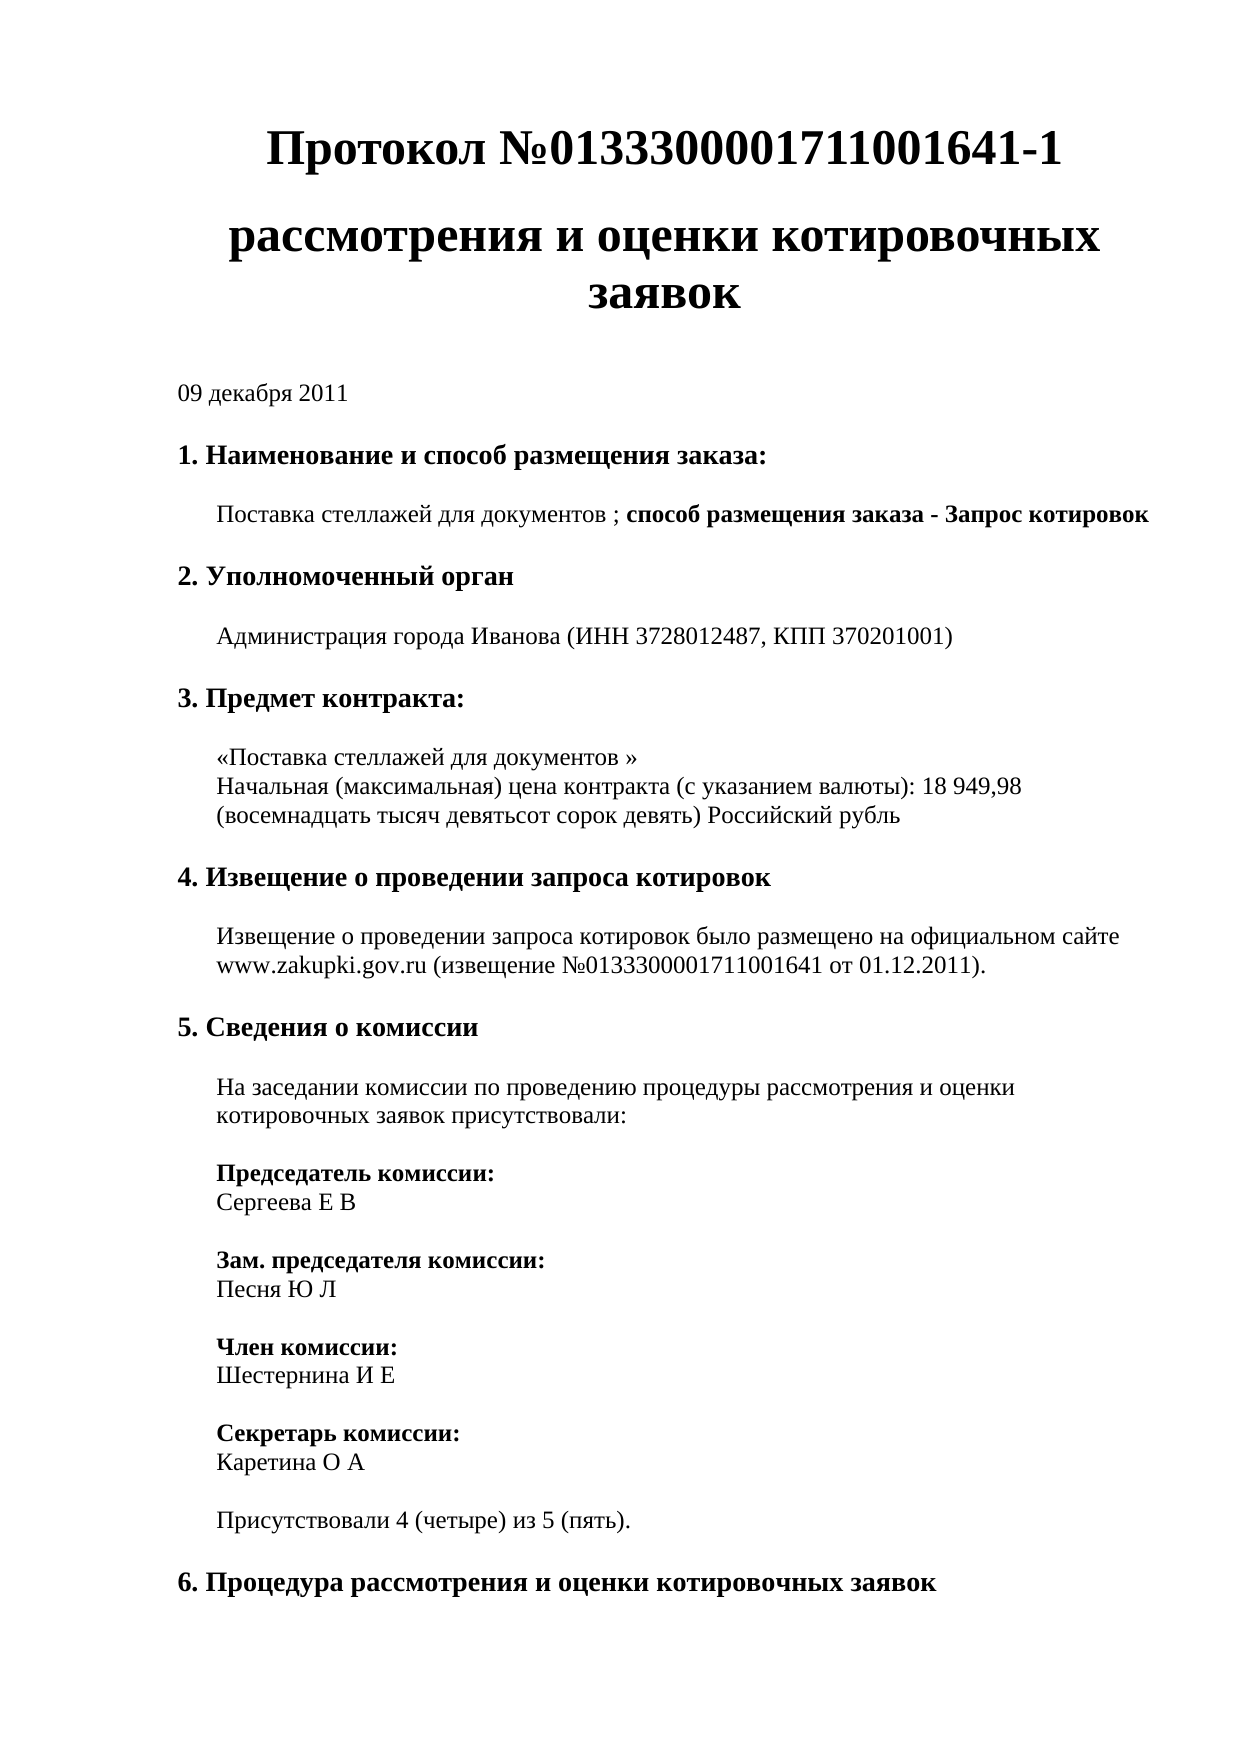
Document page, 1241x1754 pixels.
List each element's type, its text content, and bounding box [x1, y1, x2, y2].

text 3. Предмет контракта: [177, 681, 1152, 713]
text На заседании комиссии по проведению процедуры рассмотрения и оценки котировочных заявок присутствовали: [216, 1072, 1152, 1129]
text Зам. председателя комиссии: Песня Ю Л [216, 1245, 1152, 1303]
text 4. Извещение о проведении запроса котировок [177, 860, 1152, 892]
text Член комиссии: Шестернина И Е [216, 1332, 1152, 1389]
text Председатель комиссии: Сергеева Е В [216, 1158, 1152, 1216]
text Протокол №0133300001711001641-1 [177, 118, 1152, 176]
text 1. Наименование и способ размещения заказа: [177, 438, 1152, 470]
text Присутствовали 4 (четыре) из 5 (пять). [216, 1505, 1152, 1534]
text «Поставка стеллажей для документов » Начальная (максимальная) цена контракта (с указанием валюты): 18 949,98 (восемнадцать тысяч девятьсот сорок девять) Российский рубль [216, 742, 1152, 829]
text 09 декабря 2011 [177, 349, 1152, 406]
text Секретарь комиссии: Каретина О А [216, 1418, 1152, 1476]
text 2. Уполномоченный орган [177, 559, 1152, 592]
text 5. Сведения о комиссии [177, 1010, 1152, 1043]
text Администрация города Иванова (ИНН 3728012487, КПП 370201001) [216, 621, 1152, 649]
text Поставка стеллажей для документов ; способ размещения заказа - Запрос котировок [216, 499, 1152, 528]
text 6. Процедура рассмотрения и оценки котировочных заявок [177, 1565, 1152, 1597]
text рассмотрения и оценки котировочных заявок [177, 205, 1152, 320]
text Извещение о проведении запроса котировок было размещено на официальном сайте www.zakupki.gov.ru (извещение №0133300001711001641 от 01.12.2011). [216, 921, 1152, 979]
